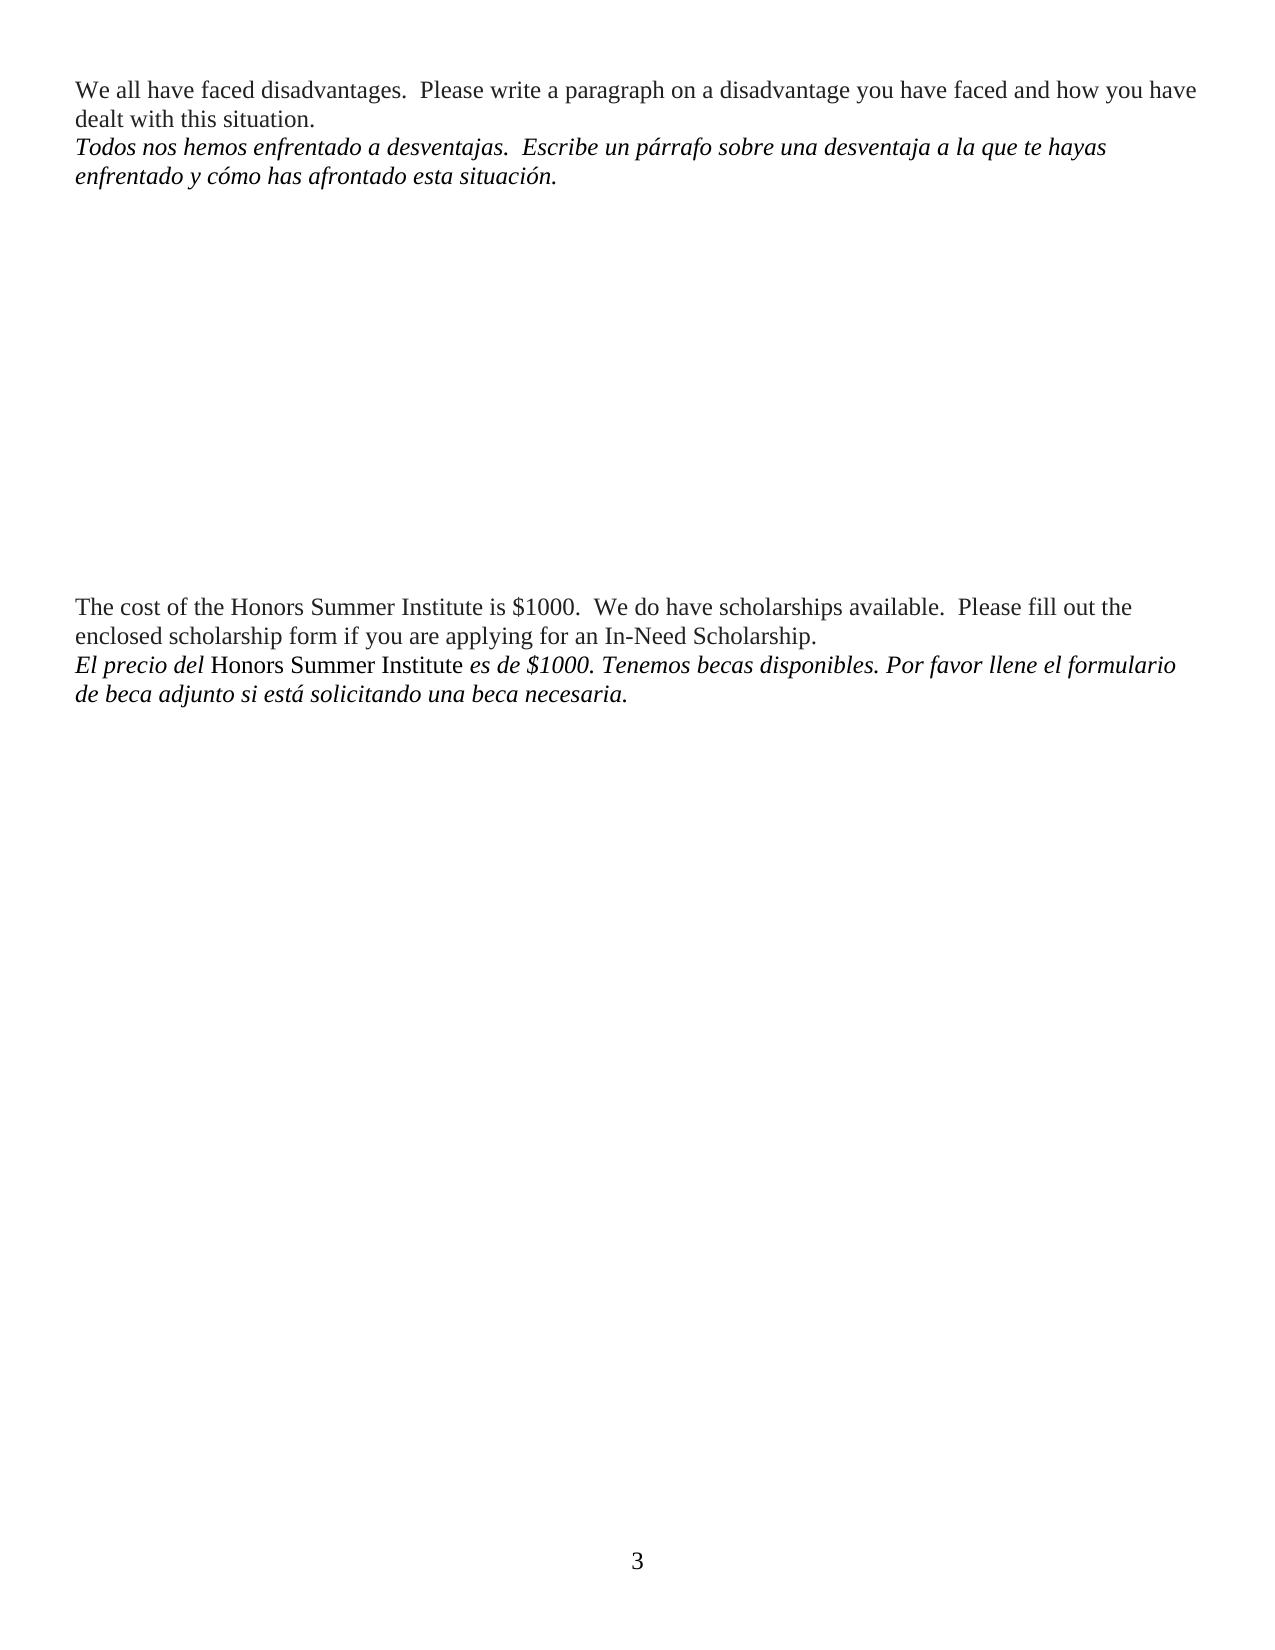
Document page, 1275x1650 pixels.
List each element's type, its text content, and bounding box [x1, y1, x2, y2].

text Todos nos hemos enfrentado a desventajas. Escribe un párrafo sobre una desventaja a la que te hayas enfrentado y cómo has afrontado esta situación. [75, 132, 1200, 190]
text The cost of the Honors Summer Institute is $1000. We do have scholarships available. Please fill out the enclosed scholarship form if you are applying for an In-Need Scholarship. [75, 592, 1200, 650]
text El precio del Honors Summer Institute es de $1000. Tenemos becas disponibles. Por favor llene el formulario de beca adjunto si está solicitando una beca necesaria. [75, 650, 1200, 707]
text We all have faced disadvantages. Please write a paragraph on a disadvantage you have faced and how you have dealt with this situation. [75, 75, 1200, 132]
